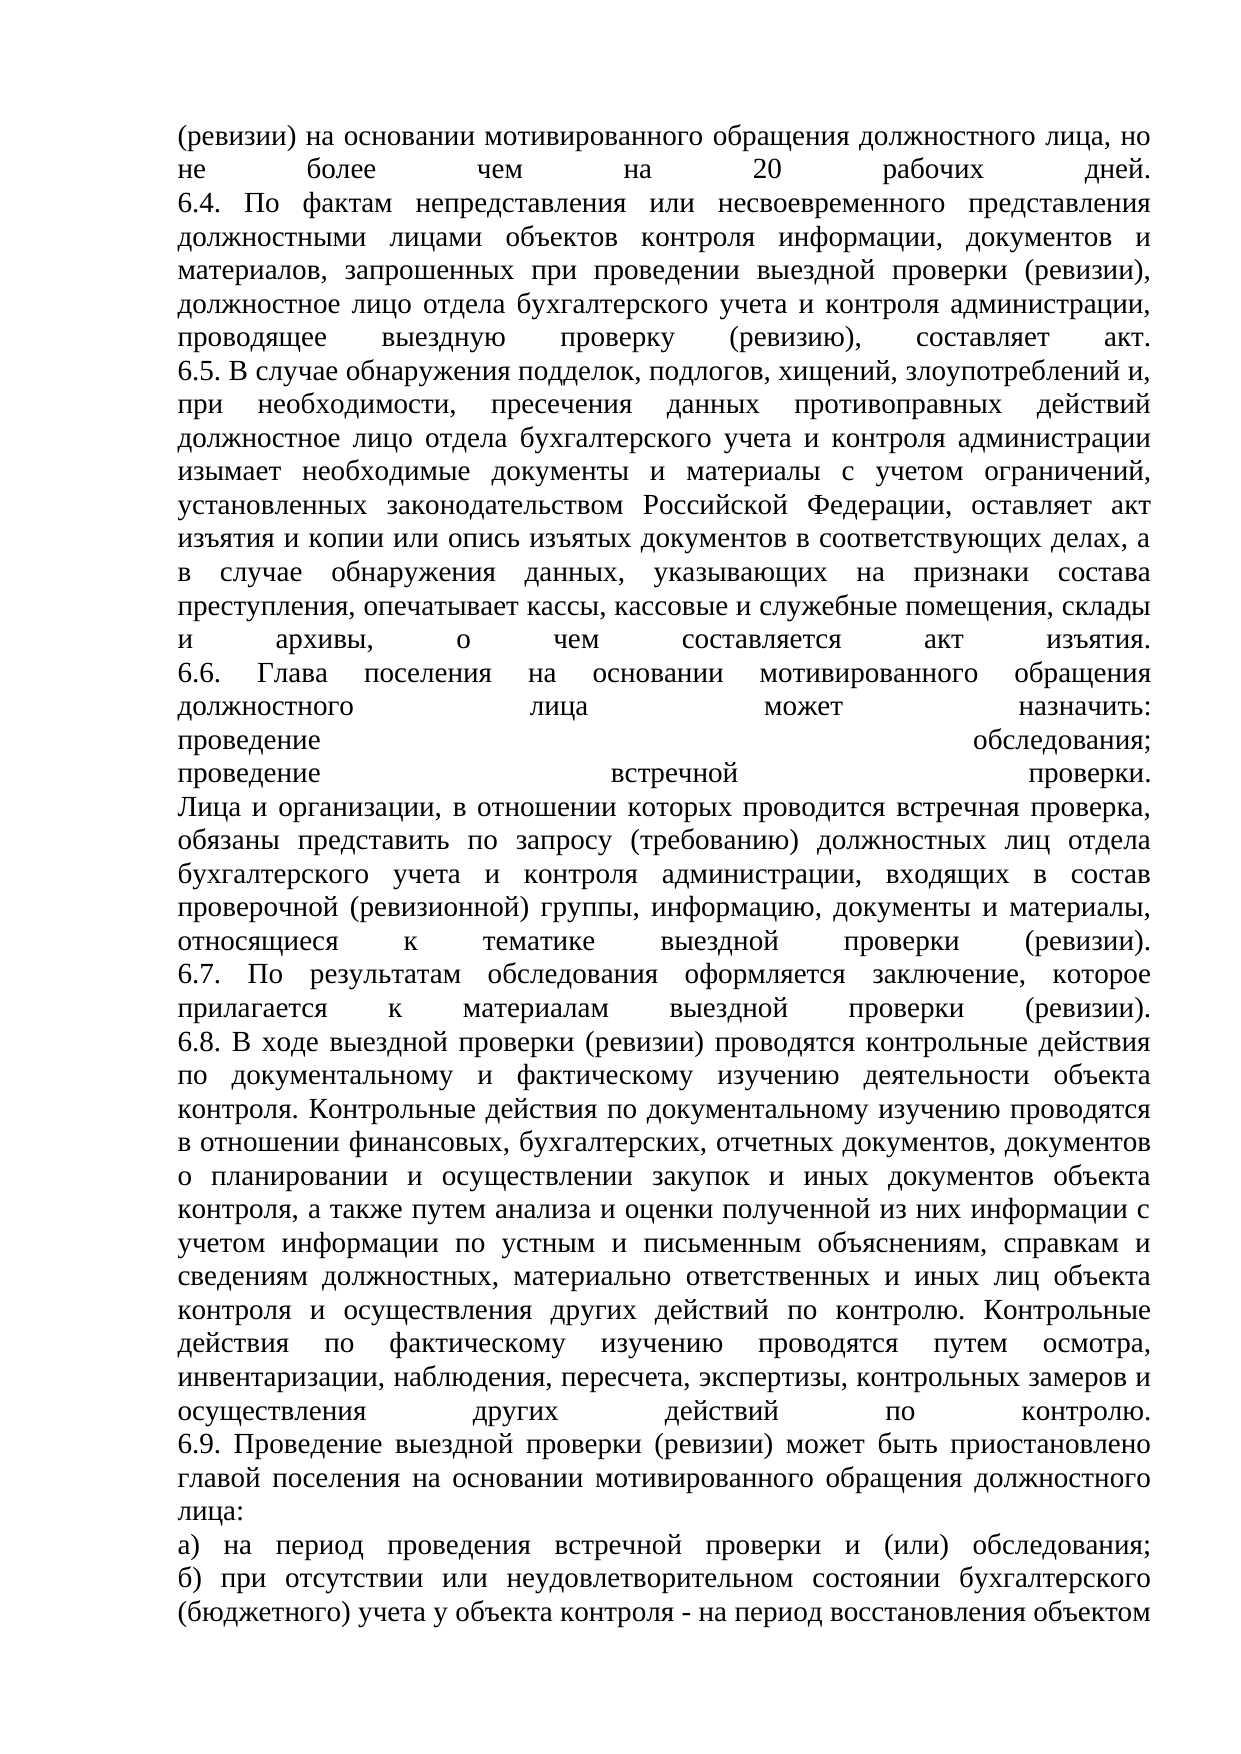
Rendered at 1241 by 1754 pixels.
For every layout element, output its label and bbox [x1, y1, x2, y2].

text [177, 118, 1152, 1627]
